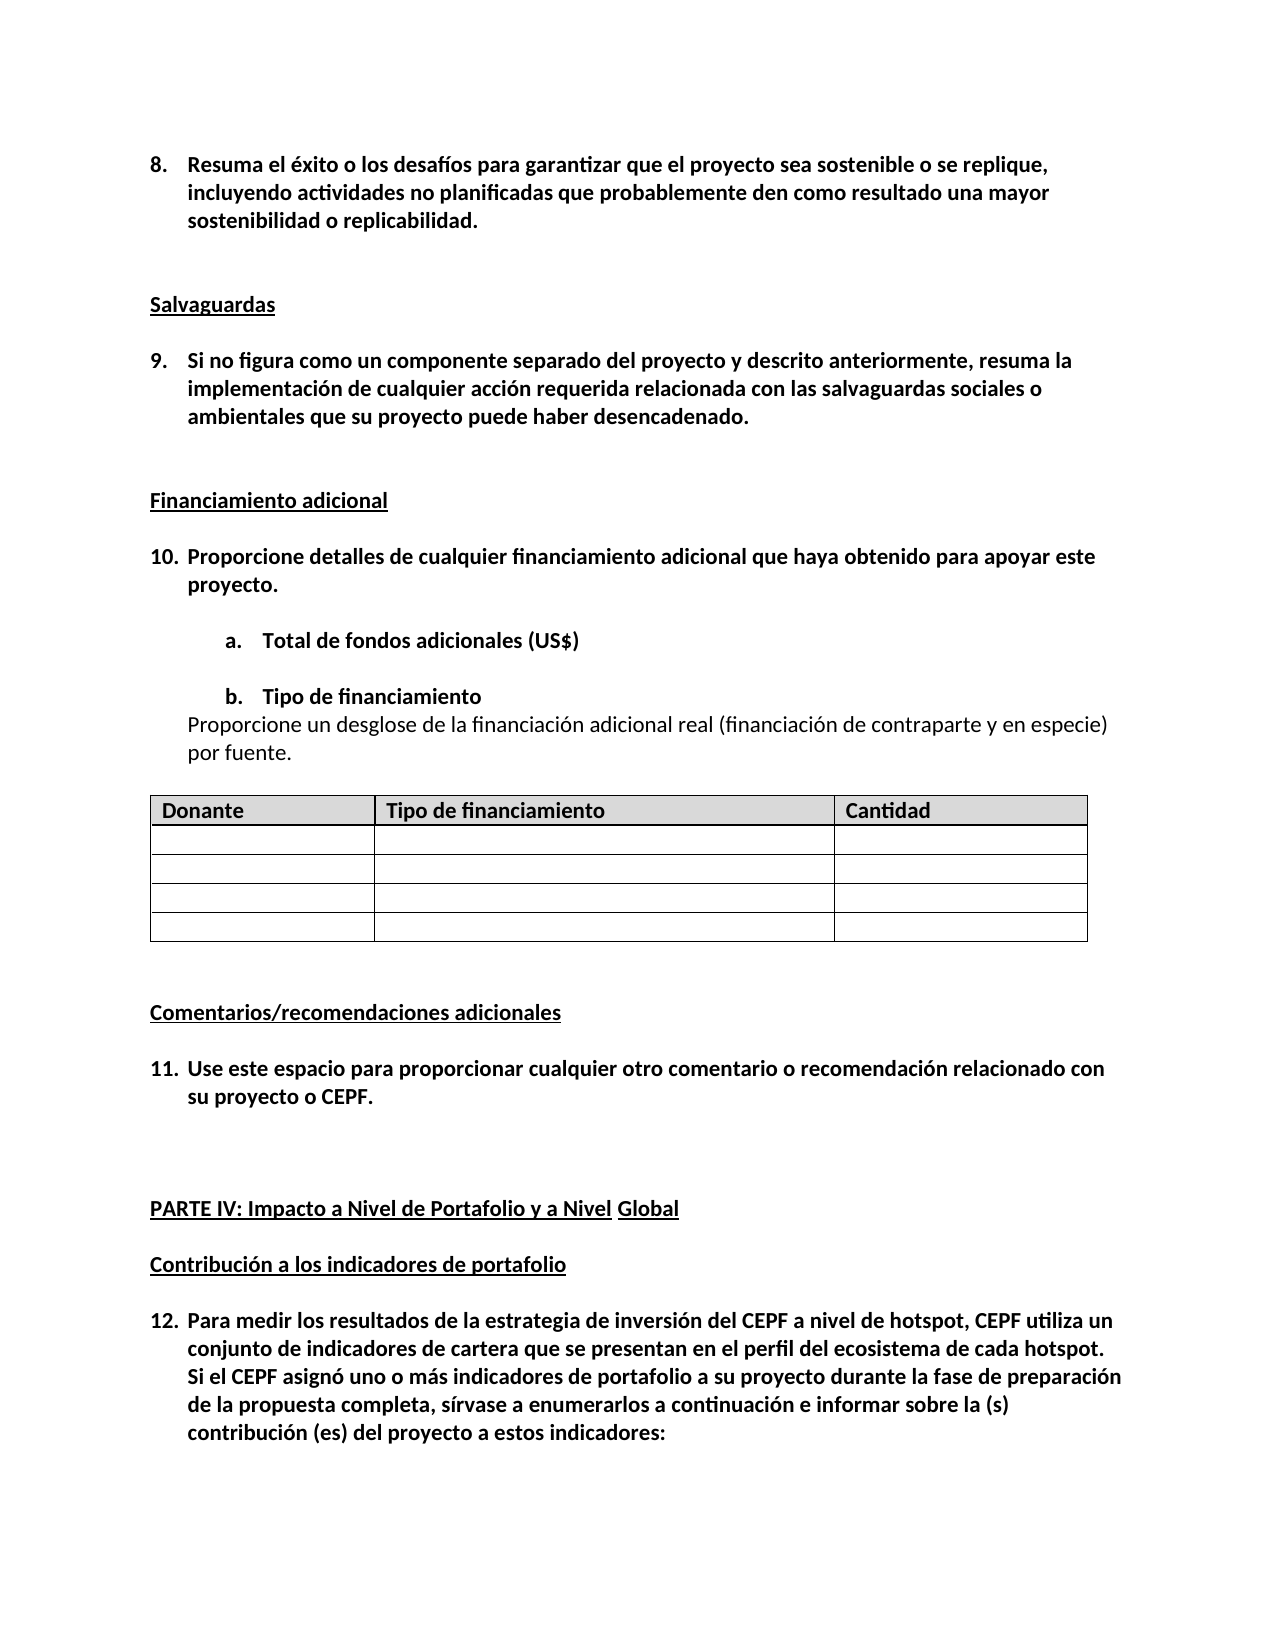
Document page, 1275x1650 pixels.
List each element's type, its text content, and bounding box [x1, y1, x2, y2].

list Tipo de financiamiento [225, 682, 1125, 710]
table_cell [835, 855, 1087, 883]
table_header Donante [151, 796, 374, 824]
table_cell [151, 855, 374, 883]
text 10. Proporcione detalles de cualquier financiamiento adicional que haya obtenido para apoyar este proyecto. [150, 542, 1125, 598]
table_cell [835, 884, 1087, 912]
text Comentarios/recomendaciones adicionales [150, 998, 1125, 1026]
table_cell [151, 825, 374, 854]
list Total de fondos adicionales (US$) [225, 626, 1125, 654]
table_cell [375, 913, 834, 941]
text Financiamiento adicional [150, 486, 1125, 514]
table_cell [835, 826, 1087, 854]
table_cell [151, 884, 374, 912]
text 12. Para medir los resultados de la estrategia de inversión del CEPF a nivel de hotspot, CEPF utiliza un conjunto de indicadores de cartera que se presentan en el perfil del ecosistema de cada hotspot. Si el CEPF asignó uno o más indicadores de portafolio a su proyecto durante la fase de preparación de la propuesta completa, sírvase a enumerarlos a continuación e informar sobre la (s) contribución (es) del proyecto a estos indicadores: [150, 1306, 1125, 1446]
text 9. Si no figura como un componente separado del proyecto y descrito anteriormente, resuma la implementación de cualquier acción requerida relacionada con las salvaguardas sociales o ambientales que su proyecto puede haber desencadenado. [150, 346, 1125, 430]
table_cell [375, 884, 834, 912]
text PARTE IV: Impacto a Nivel de Portafolio y a Nivel Global [150, 1194, 1125, 1222]
text 8. Resuma el éxito o los desafíos para garantizar que el proyecto sea sostenible o se replique, incluyendo actividades no planificadas que probablemente den como resultado una mayor sostenibilidad o replicabilidad. [150, 150, 1125, 234]
text 11. Use este espacio para proporcionar cualquier otro comentario o recomendación relacionado con su proyecto o CEPF. [150, 1054, 1125, 1110]
table_cell [835, 913, 1087, 941]
table_header Tipo de financiamiento [376, 796, 834, 824]
table_cell [375, 855, 834, 883]
table_header Cantidad [835, 796, 1087, 824]
text Salvaguardas [150, 290, 1125, 318]
table_cell [151, 913, 374, 941]
text Proporcione un desglose de la financiación adicional real (financiación de contraparte y en especie) por fuente. [187, 710, 1125, 766]
text Contribución a los indicadores de portafolio [150, 1250, 1125, 1278]
table_cell [375, 826, 834, 854]
